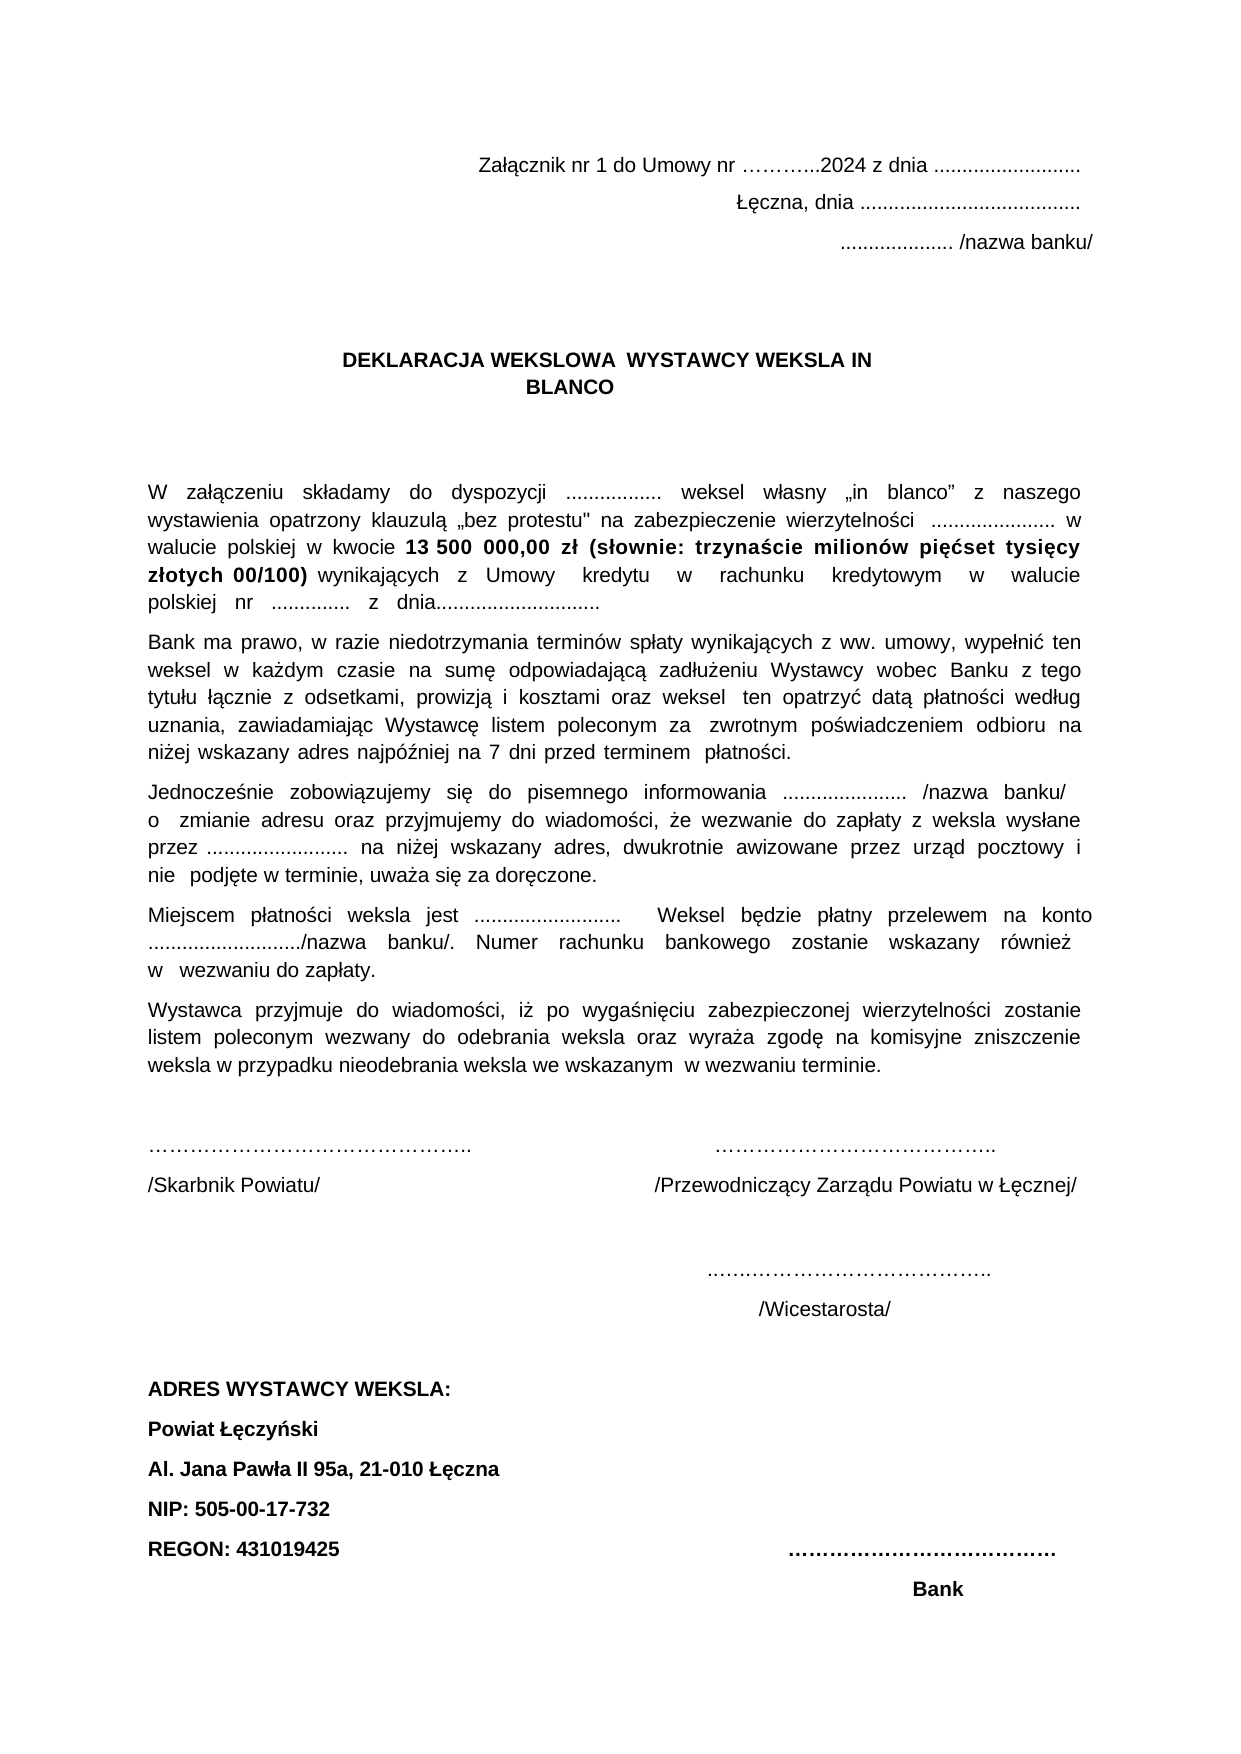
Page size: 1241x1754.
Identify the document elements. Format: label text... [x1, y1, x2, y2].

text ..…..…………………………….. [148, 1257, 1081, 1281]
text W załączeniu składamy do dyspozycji ................. weksel własny „in blanco” z naszego wystawienia opatrzony klauzulą „bez protestu" na zabezpieczenie wierzytelności ...................... w walucie polskiej w kwocie 13 500 000,00 zł (słownie: trzynaście milionów pięćset tysięcy złotych 00/100) wynikających z Umowy kredytu w rachunku kredytowym w walucie polskiej nr .............. z dnia............................. [148, 480, 1081, 614]
text Załącznik nr 1 do Umowy nr ………...2024 z dnia .......................... [148, 155, 1081, 177]
text Jednocześnie zobowiązujemy się do pisemnego informowania ...................... /nazwa banku/ o zmianie adresu oraz przyjmujemy do wiadomości, że wezwanie do zapłaty z weksla wysłane przez ......................... na niżej wskazany adres, dwukrotnie awizowane przez urząd pocztowy i nie podjęte w terminie, uważa się za doręczone. [148, 780, 1081, 886]
text ……………………………………….. ………………………………….. [148, 1132, 1081, 1156]
text ADRES WYSTAWCY WEKSLA: [148, 1377, 1081, 1401]
text .................... /nazwa banku/ [148, 230, 1093, 254]
text Miejscem płatności weksla jest .......................... Weksel będzie płatny przelewem na konto .........................../nazwa banku/. Numer rachunku bankowego zostanie wskazany również w wezwaniu do zapłaty. [148, 902, 1093, 981]
text REGON: 431019425 ………………………………… [148, 1537, 1081, 1561]
text Wystawca przyjmuje do wiadomości, iż po wygaśnięciu zabezpieczonej wierzytelności zostanie listem poleconym wezwany do odebrania weksla oraz wyraża zgodę na komisyjne zniszczenie weksla w przypadku nieodebrania weksla we wskazanym w wezwaniu terminie. [148, 997, 1081, 1076]
text Al. Jana Pawła II 95a, 21-010 Łęczna [148, 1457, 1081, 1481]
text Łęczna, dnia ....................................... [148, 190, 1081, 214]
text NIP: 505-00-17-732 [148, 1497, 1081, 1521]
text /Wicestarosta/ [148, 1297, 1081, 1321]
text DEKLARACJA WEKSLOWA WYSTAWCY WEKSLA IN BLANCO [221, 347, 918, 399]
text /Skarbnik Powiatu/ /Przewodniczący Zarządu Powiatu w Łęcznej/ [148, 1172, 1081, 1196]
text Powiat Łęczyński [148, 1417, 1081, 1441]
text Bank [148, 1577, 1093, 1601]
text Bank ma prawo, w razie niedotrzymania terminów spłaty wynikających z ww. umowy, wypełnić ten weksel w każdym czasie na sumę odpowiadającą zadłużeniu Wystawcy wobec Banku z tego tytułu łącznie z odsetkami, prowizją i kosztami oraz weksel ten opatrzyć datą płatności według uznania, zawiadamiając Wystawcę listem poleconym za zwrotnym poświadczeniem odbioru na niżej wskazany adres najpóźniej na 7 dni przed terminem płatności. [148, 630, 1081, 764]
